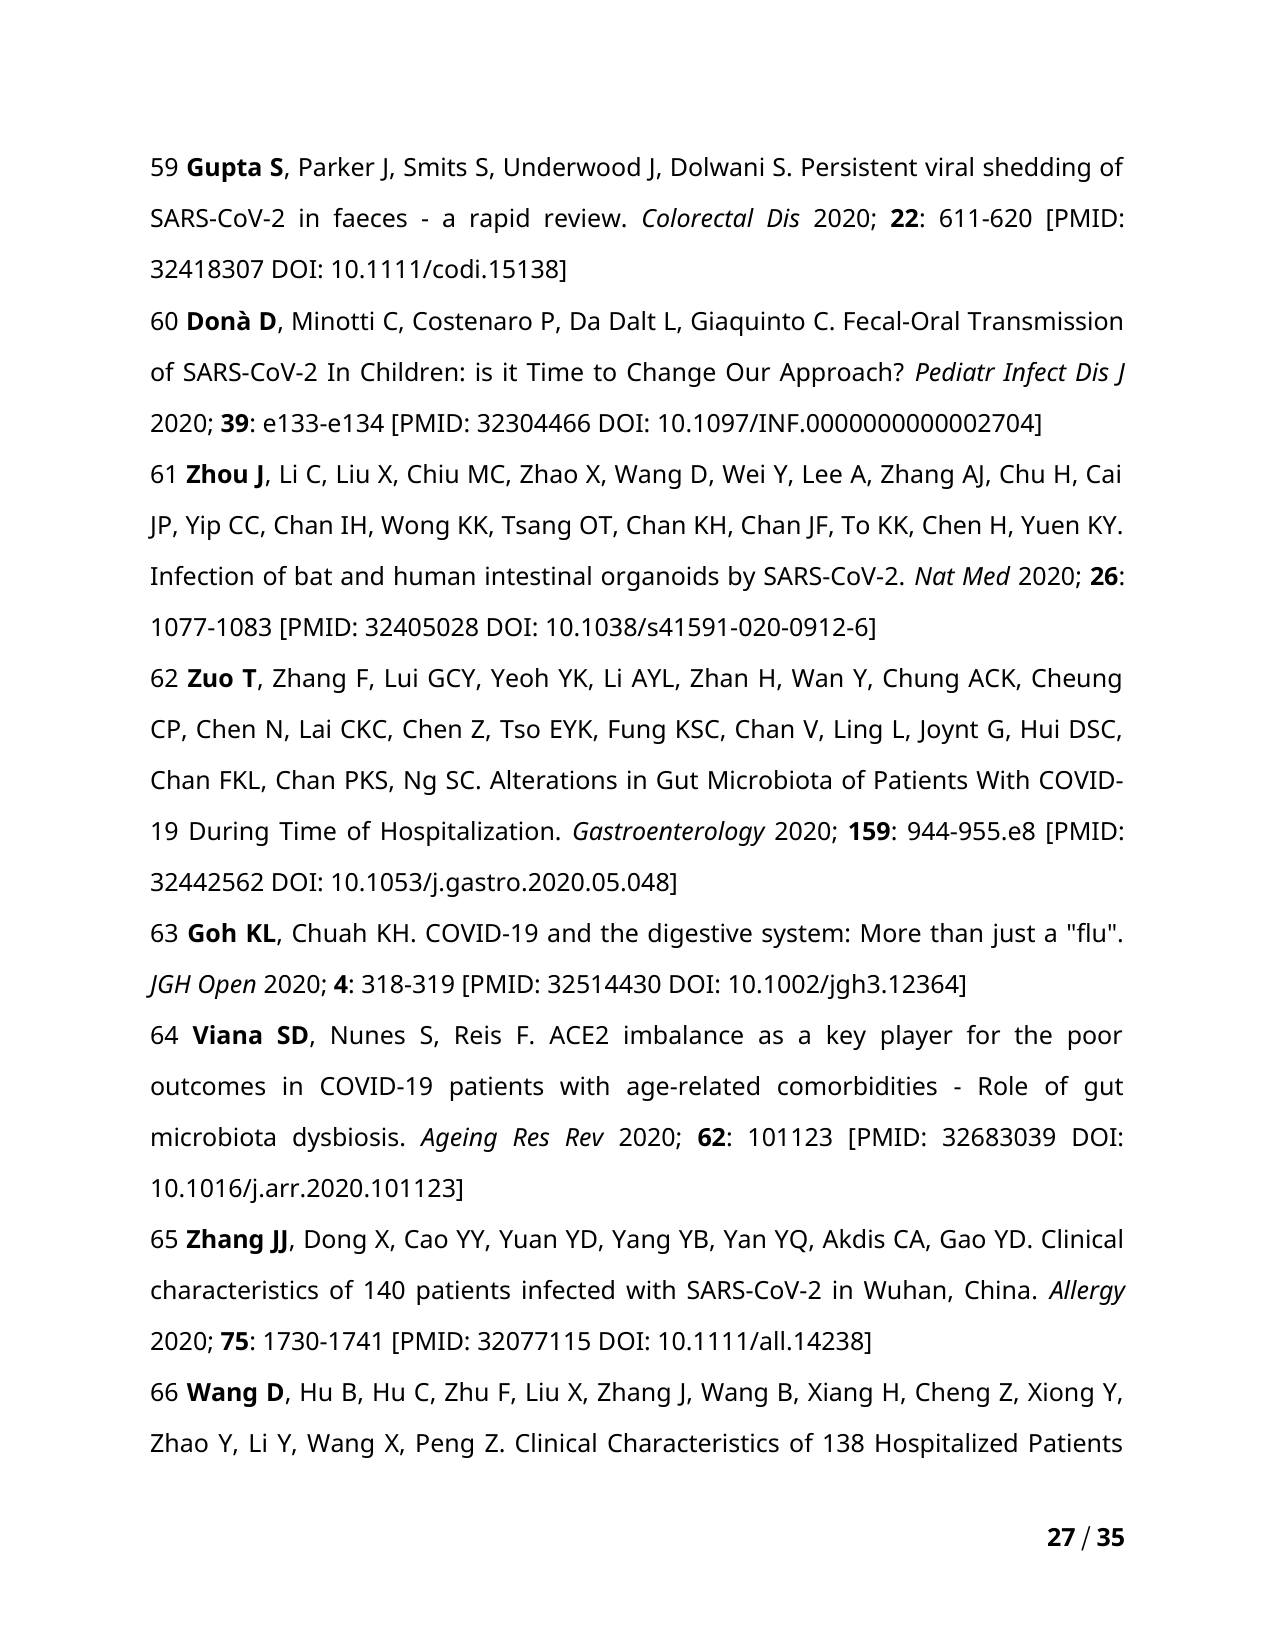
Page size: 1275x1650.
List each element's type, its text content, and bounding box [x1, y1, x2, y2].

text 61 Zhou J, Li C, Liu X, Chiu MC, Zhao X, Wang D, Wei Y, Lee A, Zhang AJ, Chu H, Cai JP, Yip CC, Chan IH, Wong KK, Tsang OT, Chan KH, Chan JF, To KK, Chen H, Yuen KY. Infection of bat and human intestinal organoids by SARS-CoV-2. Nat Med 2020; 26: 1077-1083 [PMID: 32405028 DOI: 10.1038/s41591-020-0912-6] [150, 456, 1125, 643]
text 60 Donà D, Minotti C, Costenaro P, Da Dalt L, Giaquinto C. Fecal-Oral Transmission of SARS-CoV-2 In Children: is it Time to Change Our Approach? Pediatr Infect Dis J 2020; 39: e133-e134 [PMID: 32304466 DOI: 10.1097/INF.0000000000002704] [150, 303, 1125, 439]
text 65 Zhang JJ, Dong X, Cao YY, Yuan YD, Yang YB, Yan YQ, Akdis CA, Gao YD. Clinical characteristics of 140 patients infected with SARS-CoV-2 in Wuhan, China. Allergy 2020; 75: 1730-1741 [PMID: 32077115 DOI: 10.1111/all.14238] [150, 1222, 1125, 1358]
text 63 Goh KL, Chuah KH. COVID-19 and the digestive system: More than just a "flu". JGH Open 2020; 4: 318-319 [PMID: 32514430 DOI: 10.1002/jgh3.12364] [150, 916, 1125, 1001]
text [150, 1375, 1125, 1460]
text 59 Gupta S, Parker J, Smits S, Underwood J, Dolwani S. Persistent viral shedding of SARS-CoV-2 in faeces - a rapid review. Colorectal Dis 2020; 22: 611-620 [PMID: 32418307 DOI: 10.1111/codi.15138] [150, 150, 1125, 286]
text 62 Zuo T, Zhang F, Lui GCY, Yeoh YK, Li AYL, Zhan H, Wan Y, Chung ACK, Cheung CP, Chen N, Lai CKC, Chen Z, Tso EYK, Fung KSC, Chan V, Ling L, Joynt G, Hui DSC, Chan FKL, Chan PKS, Ng SC. Alterations in Gut Microbiota of Patients With COVID-19 During Time of Hospitalization. Gastroenterology 2020; 159: 944-955.e8 [PMID: 32442562 DOI: 10.1053/j.gastro.2020.05.048] [150, 660, 1125, 899]
text 64 Viana SD, Nunes S, Reis F. ACE2 imbalance as a key player for the poor outcomes in COVID-19 patients with age-related comorbidities - Role of gut microbiota dysbiosis. Ageing Res Rev 2020; 62: 101123 [PMID: 32683039 DOI: 10.1016/j.arr.2020.101123] [150, 1018, 1125, 1205]
